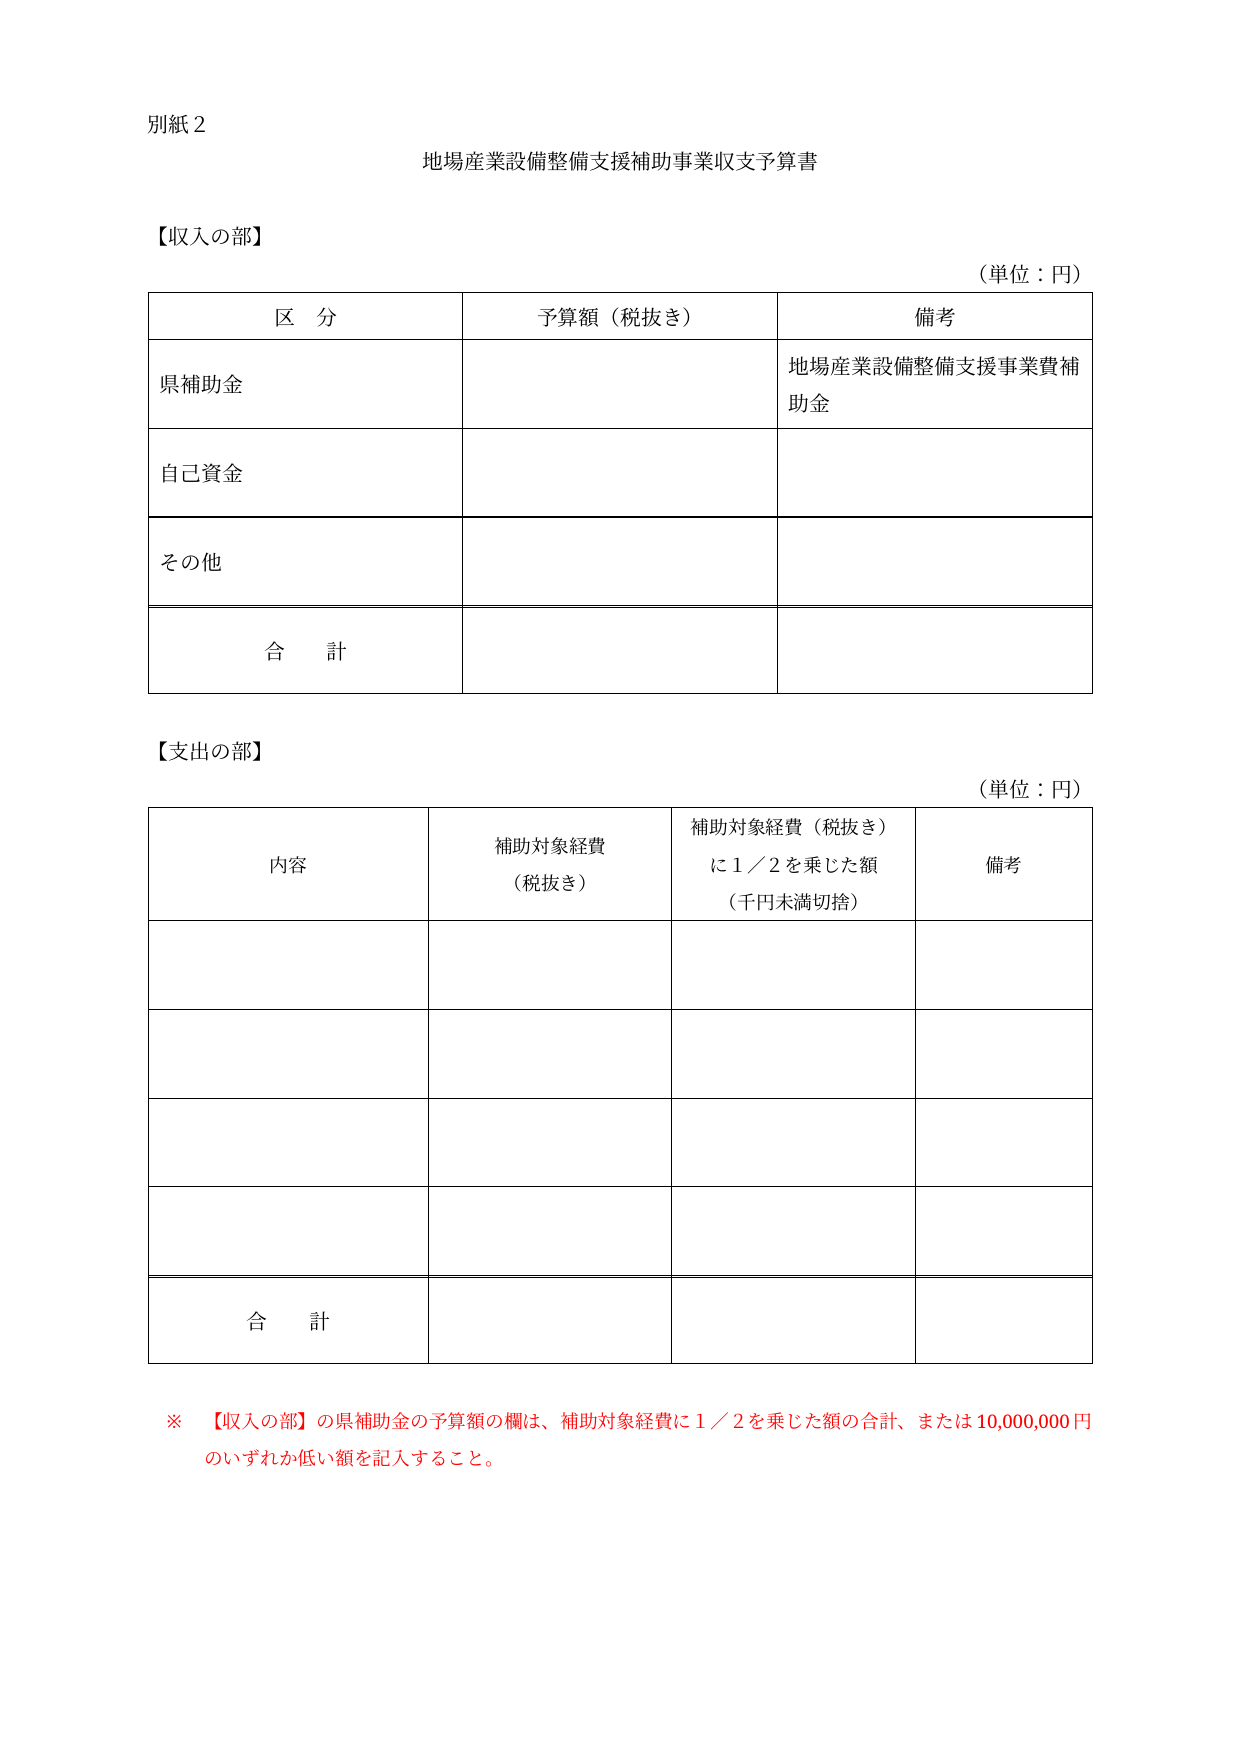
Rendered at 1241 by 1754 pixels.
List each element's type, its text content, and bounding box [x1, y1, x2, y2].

table_cell [916, 921, 1092, 1009]
table_cell 県補助金 [149, 340, 462, 428]
table_cell [149, 921, 428, 1009]
table_cell [429, 1278, 671, 1363]
table_cell [429, 1099, 671, 1186]
table_cell 合 計 [149, 1278, 428, 1363]
table_cell [463, 518, 777, 605]
table_cell [672, 1099, 915, 1186]
table_cell [916, 1278, 1092, 1363]
table_cell 地場産業設備整備支援事業費補助金 [778, 340, 1092, 428]
table_cell [429, 1187, 671, 1274]
table_cell [916, 1010, 1092, 1097]
table_cell [672, 1278, 915, 1363]
table_cell [463, 429, 777, 516]
text （単位：円） [148, 769, 1092, 807]
table_cell [778, 429, 1092, 516]
table_cell [672, 921, 915, 1009]
text 【収入の部】 [148, 217, 1092, 254]
table_cell [916, 1187, 1092, 1274]
table_cell [429, 921, 671, 1009]
table_cell [149, 1187, 428, 1274]
table_cell [778, 608, 1092, 693]
table_cell 自己資金 [149, 429, 462, 516]
table_header 区 分 [149, 293, 462, 339]
text （単位：円） [148, 254, 1092, 292]
table_header 予算額（税抜き） [463, 293, 777, 339]
table_cell [778, 518, 1092, 605]
table_header 補助対象経費（税抜き）に１／２を乗じた額 （千円未満切捨） [672, 808, 915, 920]
text 別紙２ [148, 104, 1092, 142]
table_header 内容 [149, 808, 428, 920]
table_header 備考 [778, 293, 1092, 339]
table_cell [149, 1099, 428, 1186]
table_cell 合 計 [149, 608, 462, 693]
table_cell [672, 1187, 915, 1274]
table_cell [149, 1010, 428, 1097]
table_cell [672, 1010, 915, 1097]
table_header 備考 [916, 808, 1092, 920]
table_cell その他 [149, 518, 462, 605]
table_cell [916, 1099, 1092, 1186]
text 地場産業設備整備支援補助事業収支予算書 [148, 142, 1092, 179]
table_header 補助対象経費 （税抜き） [429, 808, 671, 920]
table_cell [463, 340, 777, 428]
text 【支出の部】 [148, 732, 1092, 769]
table_cell [463, 608, 777, 693]
list 【収入の部】の県補助金の予算額の欄は、補助対象経費に１／２を乗じた額の合計、または10,000,000円のいずれか低い額を記入すること。 [166, 1402, 1092, 1477]
table_cell [429, 1010, 671, 1097]
